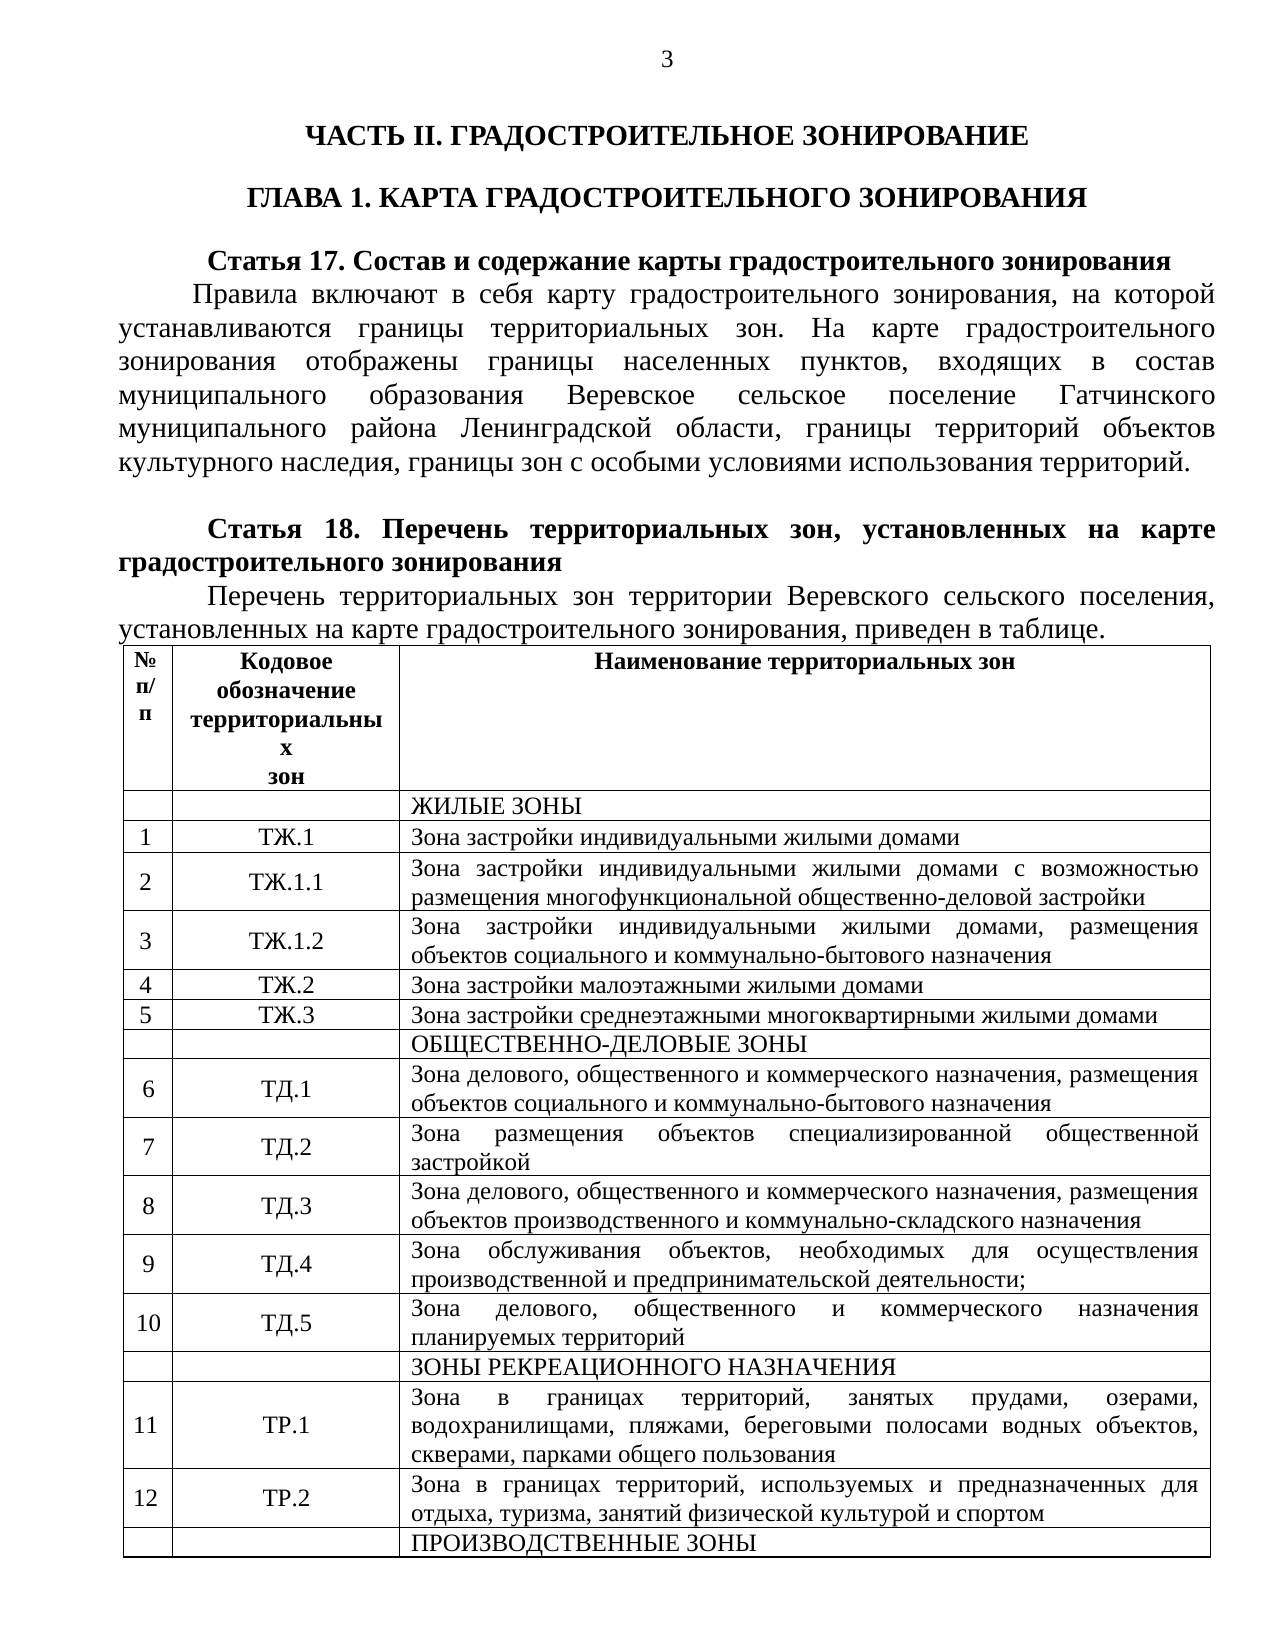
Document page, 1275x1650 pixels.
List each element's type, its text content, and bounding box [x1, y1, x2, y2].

table_cell ЗОНЫ РЕКРЕАЦИОННОГО НАЗНАЧЕНИЯ [400, 1352, 1210, 1381]
table_cell 6 [124, 1059, 172, 1117]
subtitle Статья 18. Перечень территориальных зон, установленных на карте градостроительного зонирования [118, 511, 1216, 578]
table_cell ТЖ.1.2 [173, 911, 399, 969]
table_cell 12 [124, 1469, 172, 1527]
table_header Кодовое обозначение территориальных зон [173, 646, 399, 790]
table_cell 10 [124, 1294, 172, 1351]
subtitle ЧАСТЬ II. ГРАДОСТРОИТЕЛЬНОЕ ЗОНИРОВАНИЕ [118, 118, 1216, 152]
table_cell Зона размещения объектов специализированной общественной застройкой [400, 1118, 1210, 1175]
table_cell [124, 791, 172, 820]
table_cell [124, 1352, 172, 1381]
table_cell Зона застройки индивидуальными жилыми домами, размещения объектов социального и коммунально-бытового назначения [400, 911, 1210, 969]
table_cell [173, 1352, 399, 1381]
table_cell Зона обслуживания объектов, необходимых для осуществления производственной и предпринимательской деятельности; [400, 1235, 1210, 1292]
table_cell Зона делового, общественного и коммерческого назначения, размещения объектов социального и коммунально-бытового назначения [400, 1059, 1210, 1117]
table_cell ТР.2 [173, 1469, 399, 1527]
table_cell ТД.4 [173, 1235, 399, 1292]
table_cell ЖИЛЫЕ ЗОНЫ [400, 791, 1210, 820]
table_cell Зона в границах территорий, используемых и предназначенных для отдыха, туризма, занятий физической культурой и спортом [400, 1469, 1210, 1527]
text Перечень территориальных зон территории Веревского сельского поселения, установленных на карте градостроительного зонирования, приведен в таблице. [118, 578, 1216, 645]
table_cell [173, 791, 399, 820]
table_header № п/п [124, 646, 172, 790]
table_cell 1 [124, 821, 172, 852]
table_cell Зона застройки малоэтажными жилыми домами [400, 970, 1210, 999]
table_cell [124, 1030, 172, 1058]
table_cell ТР.1 [173, 1382, 399, 1468]
table_cell Зона застройки индивидуальными жилыми домами с возможностью размещения многофункциональной общественно-деловой застройки [400, 853, 1210, 910]
table_cell 9 [124, 1235, 172, 1292]
table_header Наименование территориальных зон [400, 646, 1210, 790]
table_cell ТД.3 [173, 1176, 399, 1234]
table_cell [124, 1528, 172, 1556]
subtitle ГЛАВА 1. КАРТА ГРАДОСТРОИТЕЛЬНОГО ЗОНИРОВАНИЯ [118, 180, 1216, 214]
table_cell 7 [124, 1118, 172, 1175]
table_cell ТЖ.2 [173, 970, 399, 999]
table_cell 5 [124, 1000, 172, 1028]
table_cell 4 [124, 970, 172, 999]
table_cell ТЖ.1.1 [173, 853, 399, 910]
table_cell Зона застройки индивидуальными жилыми домами [400, 821, 1210, 852]
table_cell 3 [124, 911, 172, 969]
table_cell [173, 1030, 399, 1058]
table_cell ТЖ.3 [173, 1000, 399, 1028]
table_cell ТЖ.1 [173, 821, 399, 852]
table_cell Зона делового, общественного и коммерческого назначения планируемых территорий [400, 1294, 1210, 1351]
table_cell ОБЩЕСТВЕННО-ДЕЛОВЫЕ ЗОНЫ [400, 1030, 1210, 1058]
text Правила включают в себя карту градостроительного зонирования, на которой устанавливаются границы территориальных зон. На карте градостроительного зонирования отображены границы населенных пунктов, входящих в состав муниципального образования Веревское сельское поселение Гатчинского муниципального района Ленинградской области, границы территорий объектов культурного наследия, границы зон с особыми условиями использования территорий. [118, 276, 1216, 477]
table_cell [173, 1528, 399, 1556]
table_cell Зона делового, общественного и коммерческого назначения, размещения объектов производственного и коммунально-складского назначения [400, 1176, 1210, 1234]
subtitle Статья 17. Состав и содержание карты градостроительного зонирования [118, 243, 1216, 276]
table_cell 2 [124, 853, 172, 910]
table_cell ТД.5 [173, 1294, 399, 1351]
table_cell ТД.2 [173, 1118, 399, 1175]
table_cell ПРОИЗВОДСТВЕННЫЕ ЗОНЫ [400, 1528, 1210, 1556]
table_cell Зона застройки среднеэтажными многоквартирными жилыми домами [400, 1000, 1210, 1028]
table_cell Зона в границах территорий, занятых прудами, озерами, водохранилищами, пляжами, береговыми полосами водных объектов, скверами, парками общего пользования [400, 1382, 1210, 1468]
table_cell 11 [124, 1382, 172, 1468]
table_cell ТД.1 [173, 1059, 399, 1117]
table_cell 8 [124, 1176, 172, 1234]
